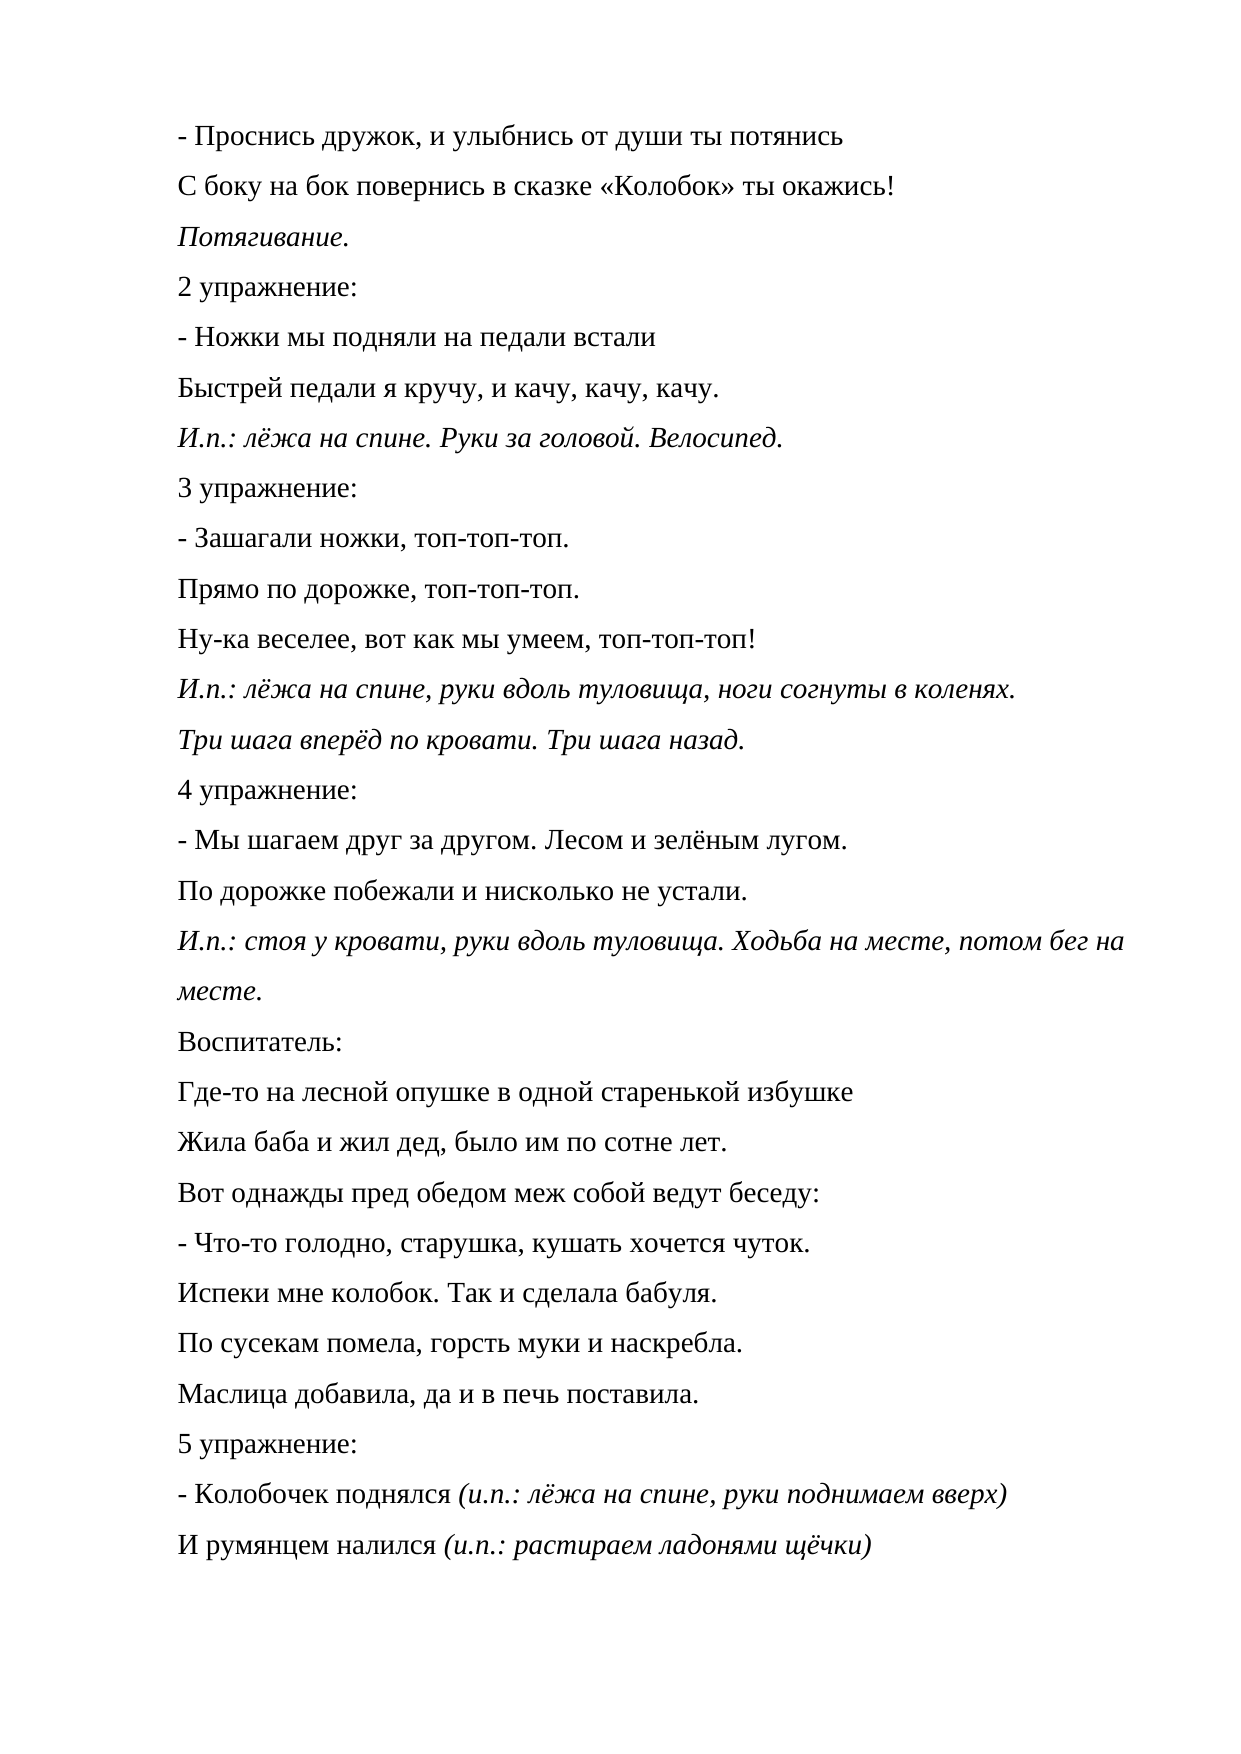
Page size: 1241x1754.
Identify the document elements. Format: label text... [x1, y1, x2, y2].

text Испеки мне колобок. Так и сделала бабуля. [177, 1275, 1152, 1309]
text 3 упражнение: [177, 470, 1152, 504]
text - Что-то голодно, старушка, кушать хочется чуток. [177, 1225, 1152, 1258]
text - Мы шагаем друг за другом. Лесом и зелёным лугом. [177, 822, 1152, 856]
text По сусекам помела, горсть муки и наскребла. [177, 1326, 1152, 1359]
text И.п.: стоя у кровати, руки вдоль туловища. Ходьба на месте, потом бег на месте. [177, 923, 1152, 1007]
text Жила баба и жил дед, было им по сотне лет. [177, 1124, 1152, 1158]
text И.п.: лёжа на спине, руки вдоль туловища, ноги согнуты в коленях. [177, 672, 1152, 705]
text С боку на бок повернись в сказке «Колобок» ты окажись! [177, 168, 1152, 202]
text - Зашагали ножки, топ-топ-топ. [177, 521, 1152, 554]
text 4 упражнение: [177, 772, 1152, 806]
text - Ножки мы подняли на педали встали [177, 319, 1152, 353]
text И румянцем налился (и.п.: растираем ладонями щёчки) [177, 1527, 1152, 1560]
text - Проснись дружок, и улыбнись от души ты потянись [177, 118, 1152, 152]
text Прямо по дорожке, топ-топ-топ. [177, 571, 1152, 604]
text И.п.: лёжа на спине. Руки за головой. Велосипед. [177, 420, 1152, 453]
text Ну-ка веселее, вот как мы умеем, топ-топ-топ! [177, 621, 1152, 655]
text Три шага вперёд по кровати. Три шага назад. [177, 722, 1152, 755]
text - Колобочек поднялся (и.п.: лёжа на спине, руки поднимаем вверх) [177, 1477, 1152, 1510]
text 5 упражнение: [177, 1426, 1152, 1460]
text Вот однажды пред обедом меж собой ведут беседу: [177, 1175, 1152, 1208]
text Быстрей педали я кручу, и качу, качу, качу. [177, 370, 1152, 403]
text Маслица добавила, да и в печь поставила. [177, 1376, 1152, 1409]
text Где-то на лесной опушке в одной старенькой избушке [177, 1074, 1152, 1108]
text Воспитатель: [177, 1024, 1152, 1057]
text По дорожке побежали и нисколько не устали. [177, 873, 1152, 906]
text Потягивание. [177, 219, 1152, 252]
text 2 упражнение: [177, 269, 1152, 303]
